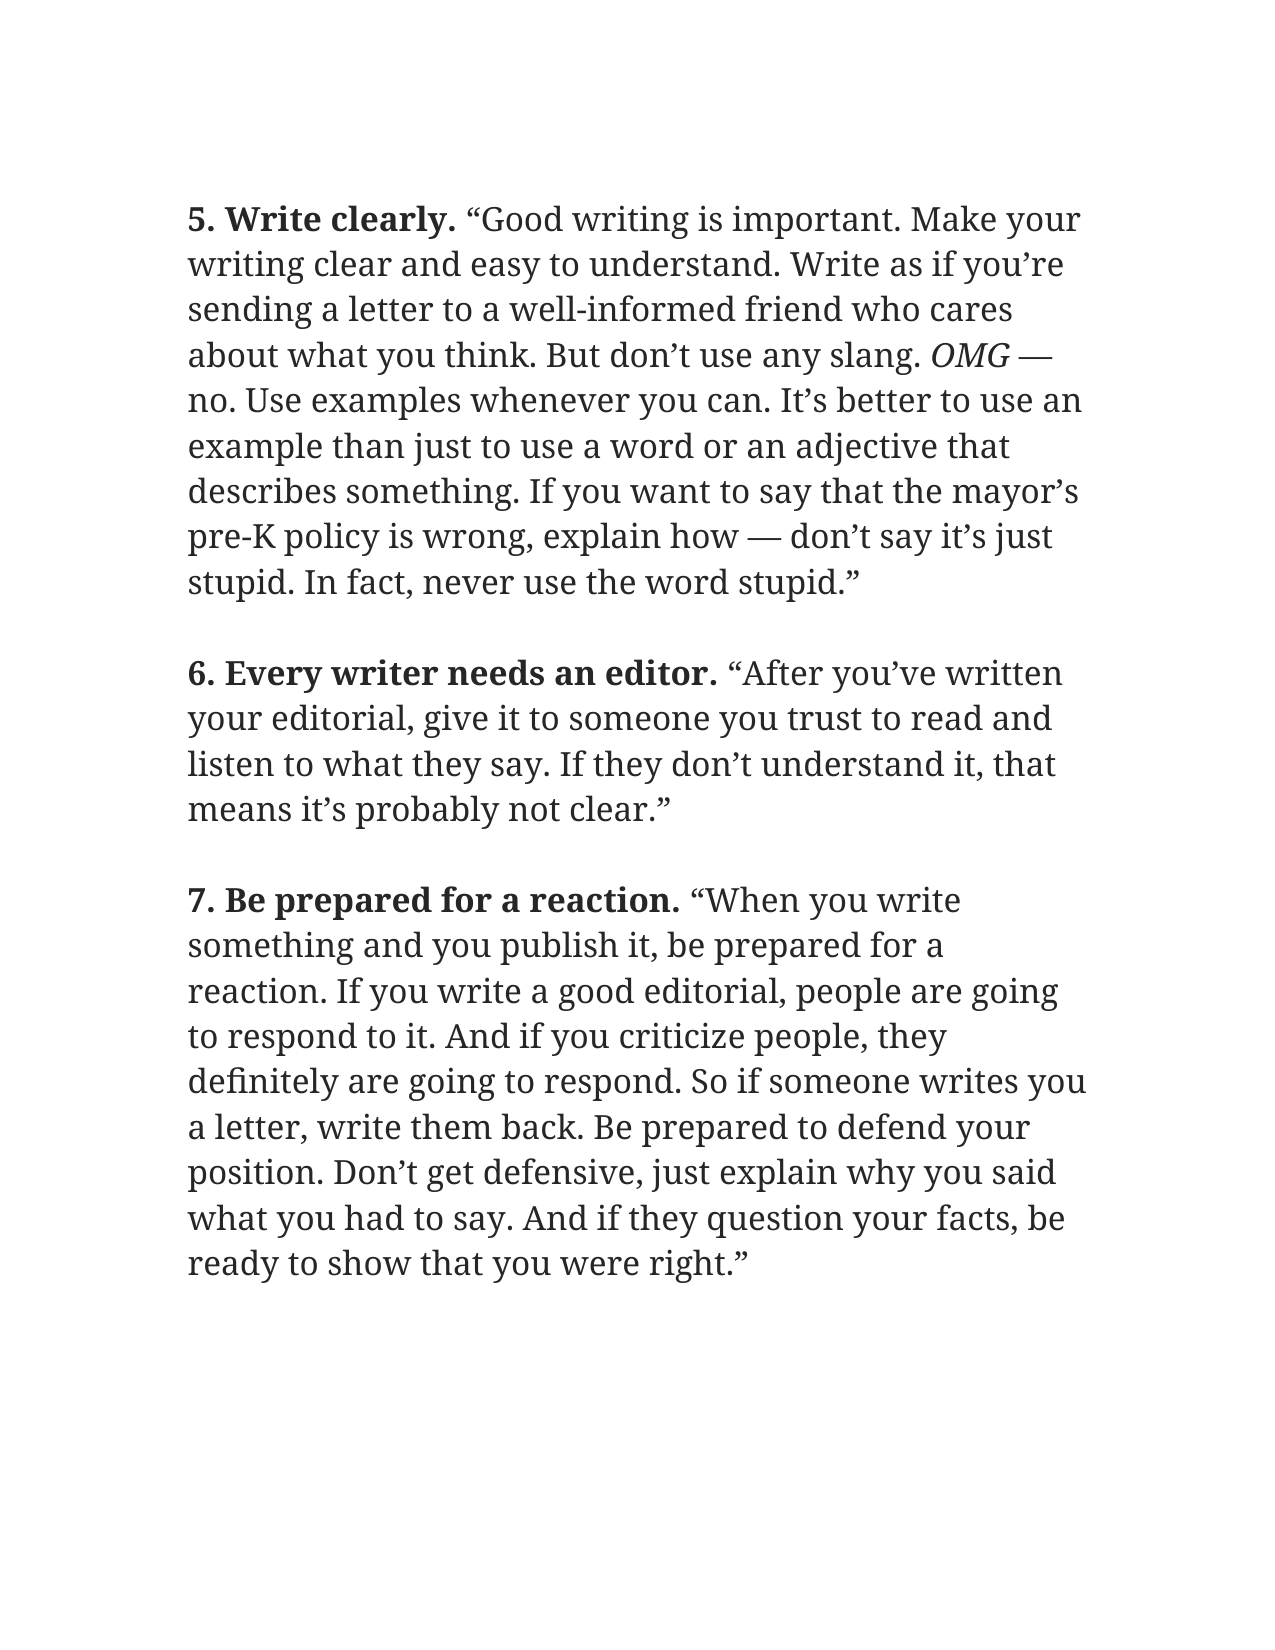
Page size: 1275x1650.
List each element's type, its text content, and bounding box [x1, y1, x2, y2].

text 5. Write clearly. “Good writing is important. Make your writing clear and easy to understand. Write as if you’re sending a letter to a well-informed friend who cares about what you think. But don’t use any slang. OMG — no. Use examples whenever you can. It’s better to use an example than just to use a word or an adjective that describes something. If you want to say that the mayor’s pre-K policy is wrong, explain how — don’t say it’s just stupid. In fact, never use the word stupid.” [187, 195, 1087, 604]
text 7. Be prepared for a reaction. “When you write something and you publish it, be prepared for a reaction. If you write a good editorial, people are going to respond to it. And if you criticize people, they definitely are going to respond. So if someone writes you a letter, write them back. Be prepared to defend your position. Don’t get defensive, just explain why you said what you had to say. And if they question your facts, be ready to show that you were right.” [187, 877, 1087, 1285]
text 6. Every writer needs an editor. “After you’ve written your editorial, give it to someone you trust to read and listen to what they say. If they don’t understand it, that means it’s probably not clear.” [187, 649, 1087, 831]
